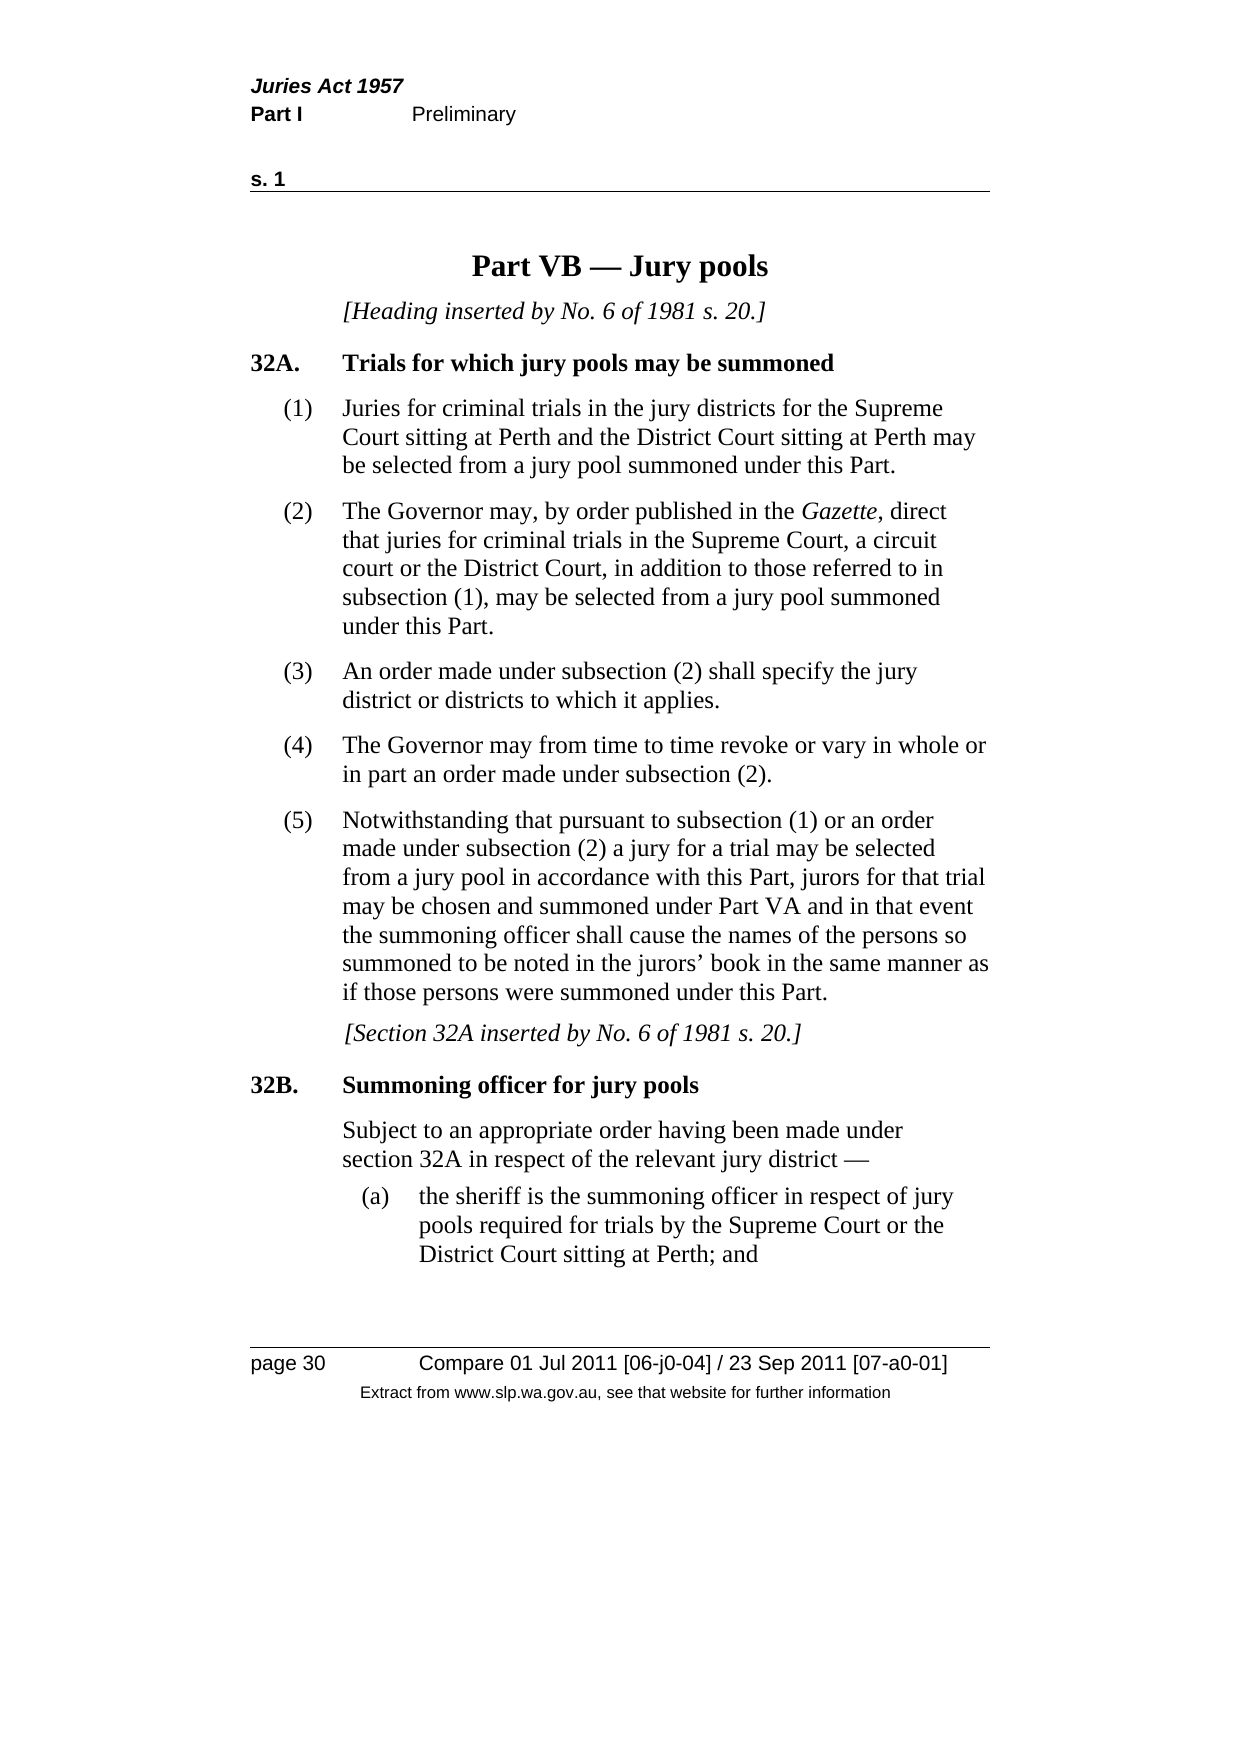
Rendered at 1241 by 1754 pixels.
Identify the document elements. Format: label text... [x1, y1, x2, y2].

text (2) The Governor may, by order published in the Gazette, direct that juries for criminal trials in the Supreme Court, a circuit court or the District Court, in addition to those referred to in subsection (1), may be selected from a jury pool summoned under this Part. [250, 496, 990, 640]
subtitle [Heading inserted by No. 6 of 1981 s. 20.] [250, 296, 990, 325]
text (3) An order made under subsection (2) shall specify the jury district or districts to which it applies. [250, 656, 990, 714]
text [Section 32A inserted by No. 6 of 1981 s. 20.] [250, 1018, 990, 1047]
text (a) the sheriff is the summoning officer in respect of jury pools required for trials by the Supreme Court or the District Court sitting at Perth; and [250, 1181, 990, 1268]
subtitle 32B. Summoning officer for jury pools [250, 1070, 990, 1099]
text (5) Notwithstanding that pursuant to subsection (1) or an order made under subsection (2) a jury for a trial may be selected from a jury pool in accordance with this Part, jurors for that trial may be chosen and summoned under Part VA and in that event the summoning officer shall cause the names of the persons so summoned to be noted in the jurors’ book in the same manner as if those persons were summoned under this Part. [250, 805, 990, 1006]
text (1) Juries for criminal trials in the jury districts for the Supreme Court sitting at and the District Court sitting at may be selected from a jury pool summoned under this Part. [250, 393, 990, 479]
subtitle 32A. Trials for which jury pools may be summoned [250, 348, 990, 376]
text Subject to an appropriate order having been made under section 32A in respect of the relevant jury district — [250, 1116, 990, 1173]
subtitle Part VB — Jury pools [250, 247, 990, 283]
text (4) The Governor may from time to time revoke or vary in whole or in part an order made under subsection (2). [250, 731, 990, 788]
